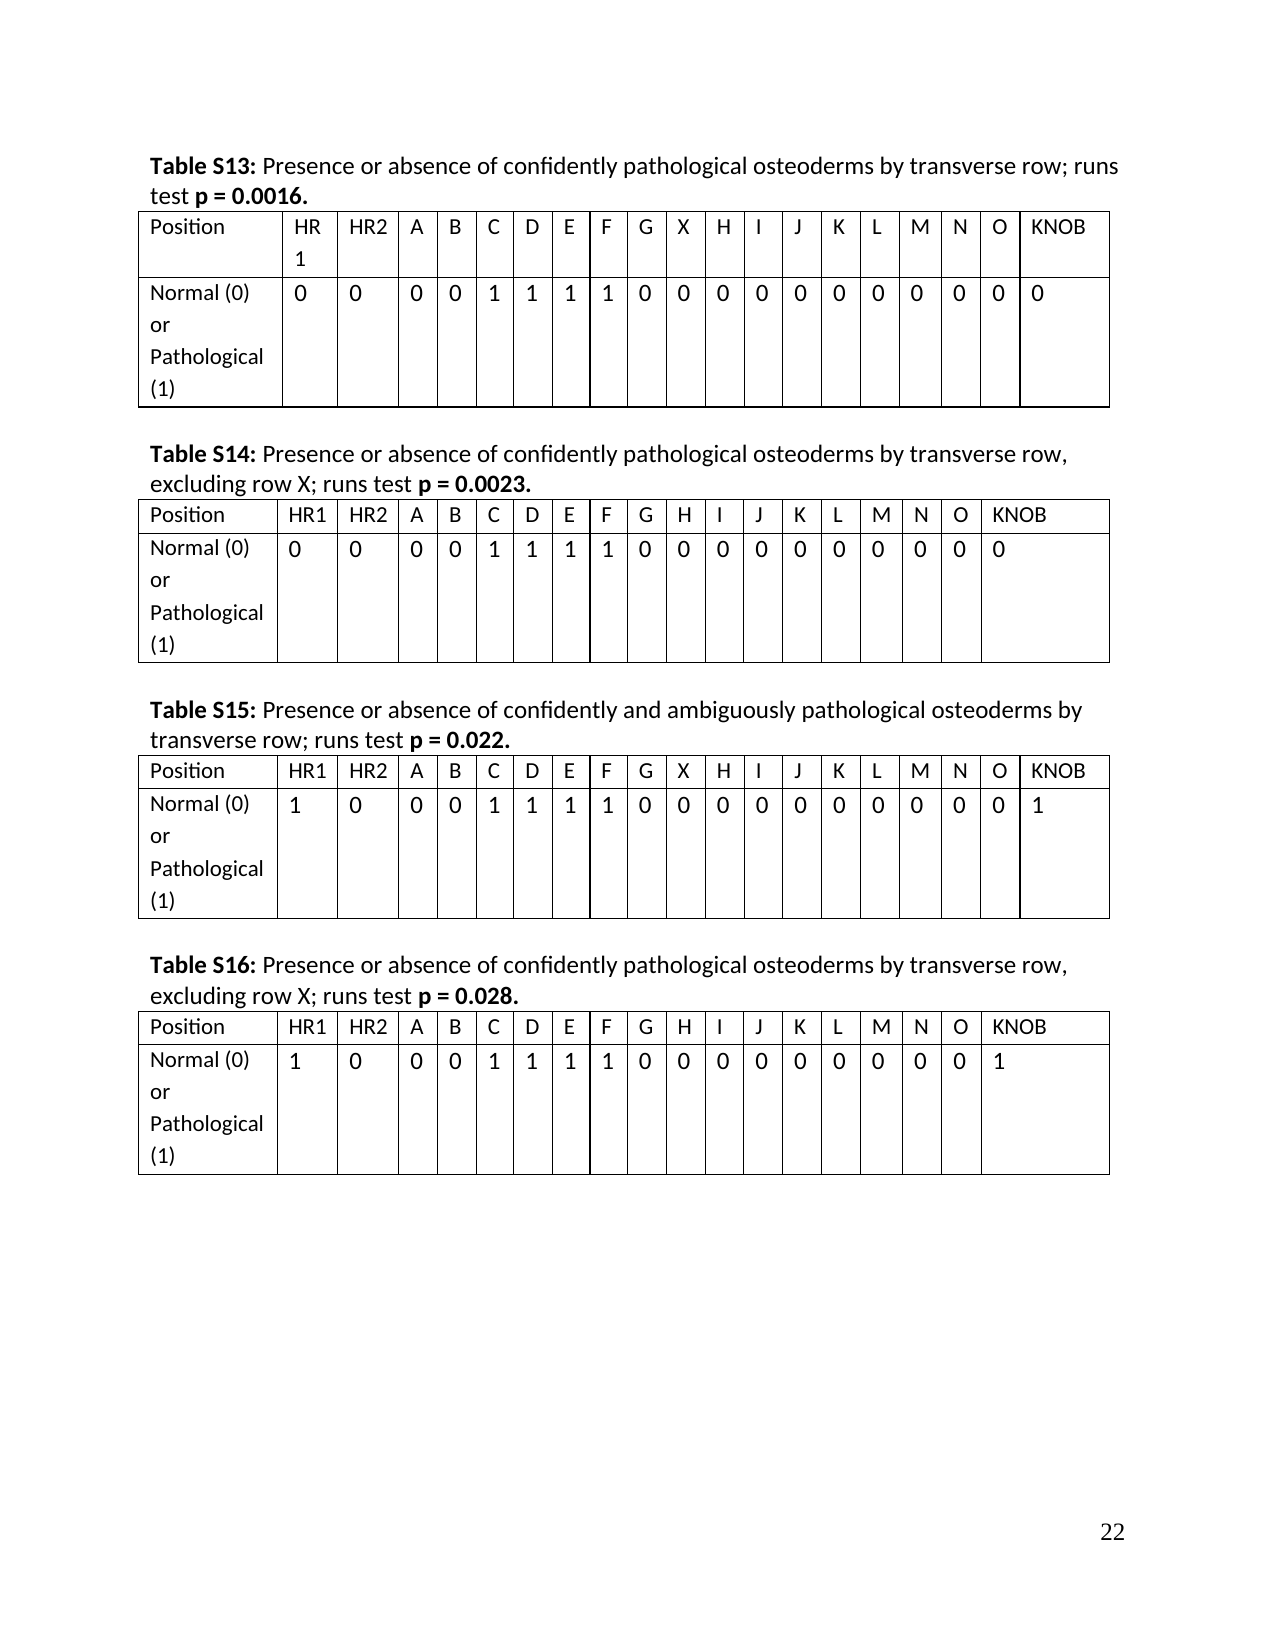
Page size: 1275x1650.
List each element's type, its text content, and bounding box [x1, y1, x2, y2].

table_cell 0 [667, 278, 705, 406]
table_header O [981, 212, 1019, 277]
table_cell 0 [861, 278, 899, 406]
table_cell 0 [438, 789, 476, 918]
table_header B [438, 1012, 476, 1044]
table_cell 0 [283, 278, 337, 406]
table_header HR2 [338, 1012, 398, 1044]
table_header X [667, 756, 705, 788]
table_cell 0 [744, 1045, 782, 1174]
table_header KNOB [982, 500, 1109, 532]
table_header D [514, 1012, 552, 1044]
table_cell 0 [822, 1045, 860, 1174]
text Table S14: Presence or absence of confidently pathological osteoderms by transverse row, excluding row X; runs test p = 0.0023. [150, 438, 1125, 499]
table_header J [783, 212, 821, 277]
table_cell 0 [942, 534, 981, 662]
table_header A [399, 212, 437, 277]
table_header I [745, 212, 782, 277]
table_header M [861, 1012, 902, 1044]
table_cell 0 [338, 534, 398, 662]
table_header Position [139, 756, 277, 788]
table_cell 0 [438, 534, 476, 662]
table_header J [744, 1012, 782, 1044]
table_header H [667, 500, 705, 532]
table_cell 1 [278, 1045, 337, 1174]
table_header KNOB [982, 1012, 1109, 1044]
table_header N [942, 212, 980, 277]
table_header O [981, 756, 1019, 788]
table_header E [553, 500, 589, 532]
table_cell 1 [591, 1045, 627, 1174]
table_cell 0 [783, 278, 821, 406]
table_cell 1 [553, 789, 589, 918]
table_header L [822, 1012, 860, 1044]
table_cell 0 [706, 534, 743, 662]
table_header N [903, 1012, 941, 1044]
table_cell 1 [477, 278, 513, 406]
table_cell 0 [783, 1045, 821, 1174]
table_cell 0 [783, 534, 821, 662]
table_header G [628, 500, 666, 532]
table_cell 1 [982, 1045, 1109, 1174]
table_cell 1 [514, 1045, 552, 1174]
table_header N [942, 756, 980, 788]
table_header G [628, 756, 666, 788]
table_cell 1 [1021, 789, 1109, 918]
table_cell 0 [783, 789, 821, 918]
table_header H [667, 1012, 705, 1044]
table_cell 0 [438, 278, 476, 406]
text Table S15: Presence or absence of confidently and ambiguously pathological osteoderms by transverse row; runs test p = 0.022. [150, 694, 1125, 755]
table_cell Normal (0) or Pathological (1) [139, 1045, 277, 1174]
table_header E [553, 756, 589, 788]
table_cell 0 [942, 789, 980, 918]
table_header D [514, 756, 552, 788]
table_cell 0 [399, 789, 437, 918]
table_cell 0 [706, 278, 744, 406]
table_header N [903, 500, 941, 532]
table_header KNOB [1021, 756, 1109, 788]
table_header J [744, 500, 782, 532]
table_cell 1 [514, 534, 552, 662]
table_cell 0 [861, 789, 899, 918]
table_cell 0 [900, 278, 941, 406]
table_cell 0 [942, 1045, 981, 1174]
table_cell 0 [822, 534, 860, 662]
table_header B [438, 212, 476, 277]
table_cell 0 [628, 789, 666, 918]
table_header D [514, 212, 552, 277]
table_header Position [139, 500, 277, 532]
table_header HR2 [338, 500, 398, 532]
table_header G [628, 212, 666, 277]
table_header C [477, 212, 513, 277]
table_header HR1 [278, 756, 337, 788]
table_header X [667, 212, 705, 277]
table_cell 0 [278, 534, 337, 662]
table_cell 1 [553, 278, 589, 406]
table_header G [628, 1012, 666, 1044]
table_header KNOB [1021, 212, 1109, 277]
table_header F [591, 212, 627, 277]
table_cell 1 [553, 1045, 589, 1174]
table_header E [553, 212, 589, 277]
table_cell 1 [591, 278, 627, 406]
table_cell 0 [903, 1045, 941, 1174]
text Table S13: Presence or absence of confidently pathological osteoderms by transverse row; runs test p = 0.0016. [150, 150, 1125, 211]
table_cell 1 [477, 789, 513, 918]
table_header K [822, 756, 860, 788]
table_header K [783, 1012, 821, 1044]
table_cell 0 [861, 1045, 902, 1174]
table_cell 1 [514, 789, 552, 918]
table_cell 0 [861, 534, 902, 662]
table_cell 0 [981, 278, 1019, 406]
table_cell 0 [667, 1045, 705, 1174]
table_header HR2 [338, 756, 398, 788]
table_cell 0 [982, 534, 1109, 662]
table_header F [591, 500, 627, 532]
table_cell 0 [338, 789, 398, 918]
table_cell 0 [706, 789, 744, 918]
table_header Position [139, 212, 282, 277]
table_cell 0 [399, 278, 437, 406]
table_header HR1 [283, 212, 337, 277]
table_header L [861, 756, 899, 788]
table_cell 0 [338, 278, 398, 406]
table_cell 0 [628, 278, 666, 406]
table_header HR1 [278, 1012, 337, 1044]
table_cell 0 [338, 1045, 398, 1174]
table_cell 0 [628, 1045, 666, 1174]
table_cell 0 [744, 534, 782, 662]
table_cell 0 [399, 1045, 437, 1174]
table_header HR2 [338, 212, 398, 277]
table_cell 0 [628, 534, 666, 662]
table_cell 1 [553, 534, 589, 662]
table_header B [438, 500, 476, 532]
table_header C [477, 500, 513, 532]
table_cell 1 [477, 534, 513, 662]
table_cell 0 [903, 534, 941, 662]
table_header A [399, 756, 437, 788]
table_header H [706, 756, 744, 788]
table_header B [438, 756, 476, 788]
table_cell 0 [1021, 278, 1109, 406]
table_cell 0 [706, 1045, 743, 1174]
table_header F [591, 756, 627, 788]
table_cell 0 [667, 789, 705, 918]
table_cell 1 [591, 789, 627, 918]
table_header HR1 [278, 500, 337, 532]
table_header I [745, 756, 782, 788]
table_cell 1 [477, 1045, 513, 1174]
table_header C [477, 1012, 513, 1044]
table_cell Normal (0) or Pathological (1) [139, 534, 277, 662]
table_header L [822, 500, 860, 532]
table_cell 0 [745, 789, 782, 918]
table_header F [591, 1012, 627, 1044]
table_cell 0 [981, 789, 1019, 918]
table_header Position [139, 1012, 277, 1044]
table_header I [706, 1012, 743, 1044]
table_cell 0 [900, 789, 941, 918]
table_cell 0 [438, 1045, 476, 1174]
table_header M [900, 212, 941, 277]
table_header K [783, 500, 821, 532]
table_header K [822, 212, 860, 277]
table_header H [706, 212, 744, 277]
table_cell 0 [399, 534, 437, 662]
table_header M [861, 500, 902, 532]
table_header O [942, 500, 981, 532]
table_header M [900, 756, 941, 788]
table_header D [514, 500, 552, 532]
table_cell 1 [278, 789, 337, 918]
table_header J [783, 756, 821, 788]
table_header I [706, 500, 743, 532]
table_cell 0 [745, 278, 782, 406]
text Table S16: Presence or absence of confidently pathological osteoderms by transverse row, excluding row X; runs test p = 0.028. [150, 950, 1125, 1011]
table_header E [553, 1012, 589, 1044]
table_header A [399, 500, 437, 532]
table_cell 1 [514, 278, 552, 406]
table_cell 0 [822, 789, 860, 918]
table_cell 0 [822, 278, 860, 406]
table_header O [942, 1012, 981, 1044]
table_cell 1 [591, 534, 627, 662]
table_cell Normal (0) or Pathological (1) [139, 278, 282, 406]
table_header L [861, 212, 899, 277]
table_cell Normal (0) or Pathological (1) [139, 789, 277, 918]
table_header C [477, 756, 513, 788]
table_cell 0 [667, 534, 705, 662]
table_cell 0 [942, 278, 980, 406]
table_header A [399, 1012, 437, 1044]
